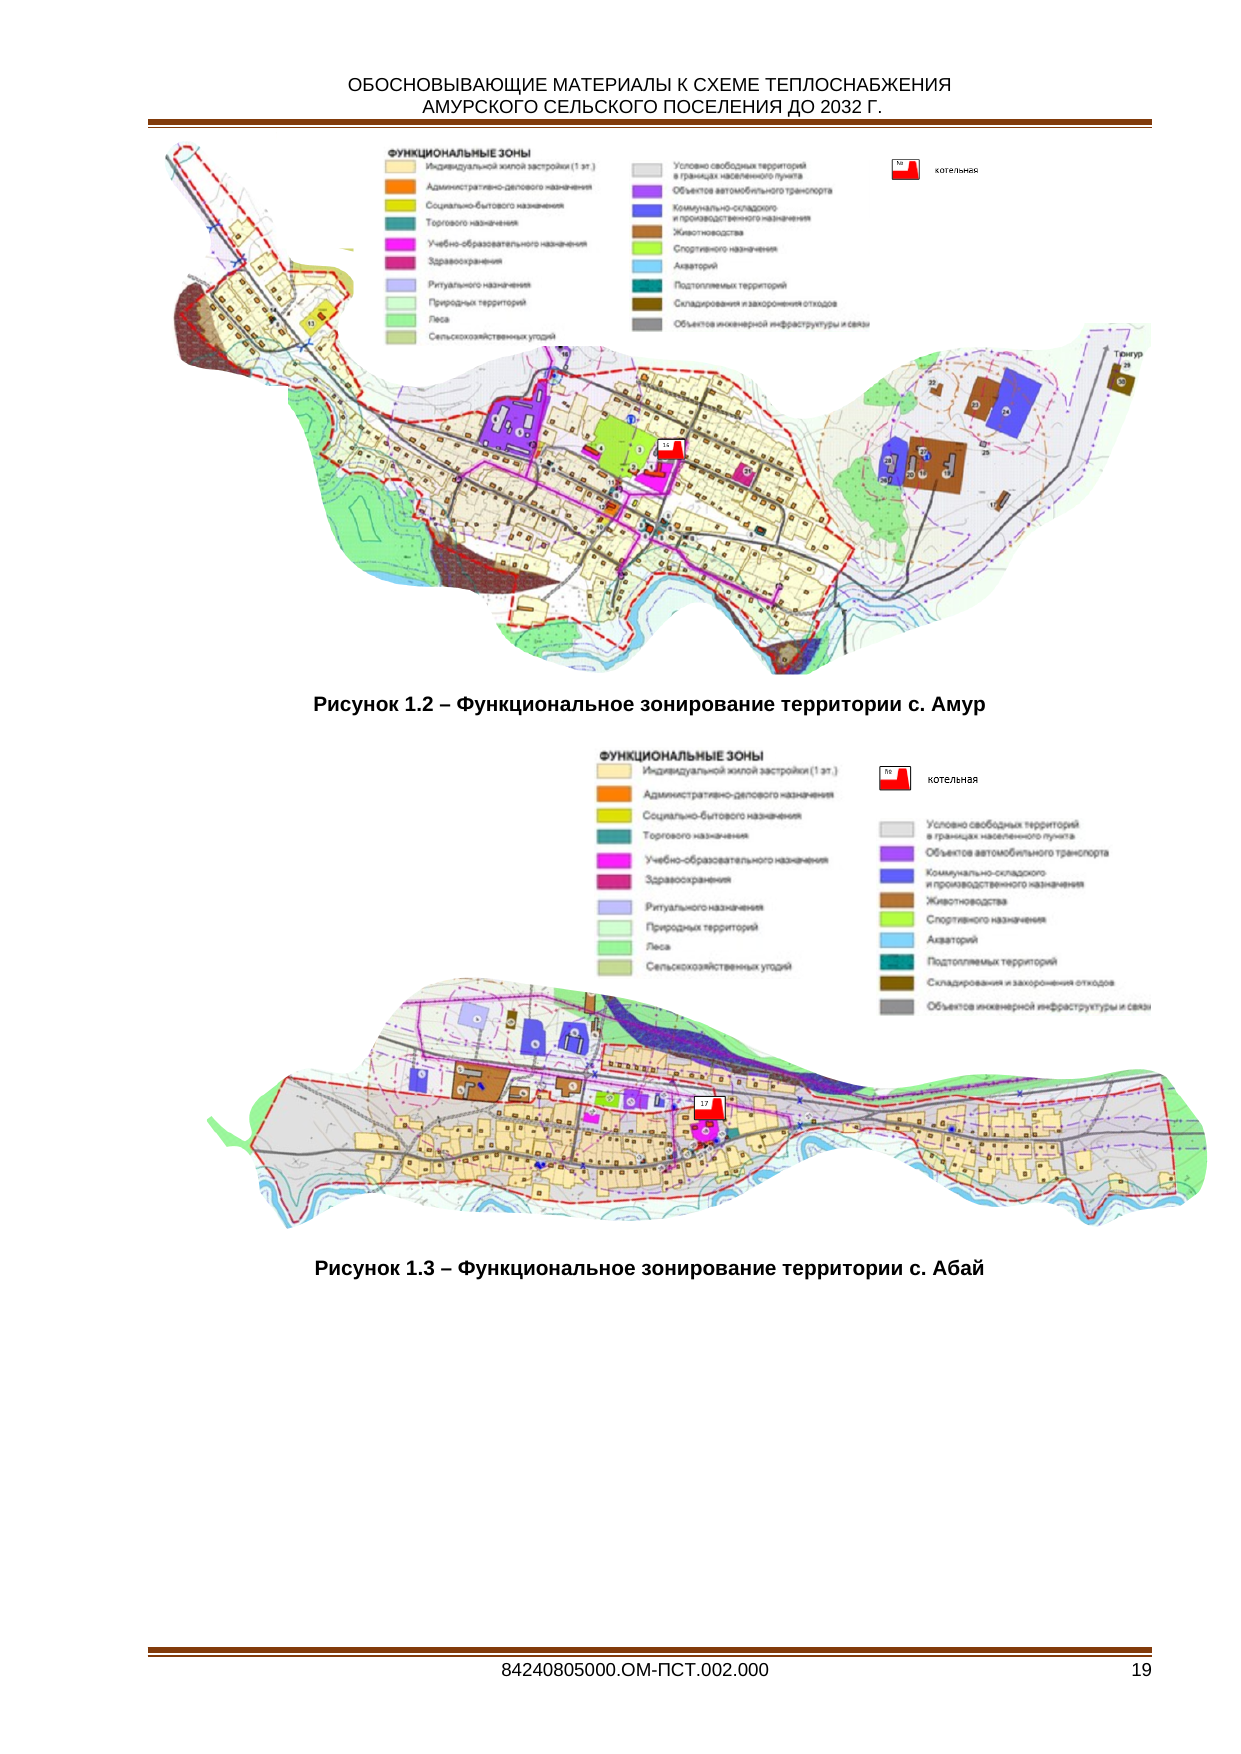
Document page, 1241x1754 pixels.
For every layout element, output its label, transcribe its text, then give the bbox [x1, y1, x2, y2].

text Рисунок 1.2 – Функциональное зонирование территории с. Амур [148, 691, 1152, 715]
text Рисунок 1.3 – Функциональное зонирование территории с. Абай [148, 1255, 1152, 1279]
picture [147, 128, 1152, 679]
picture [206, 727, 1211, 1243]
